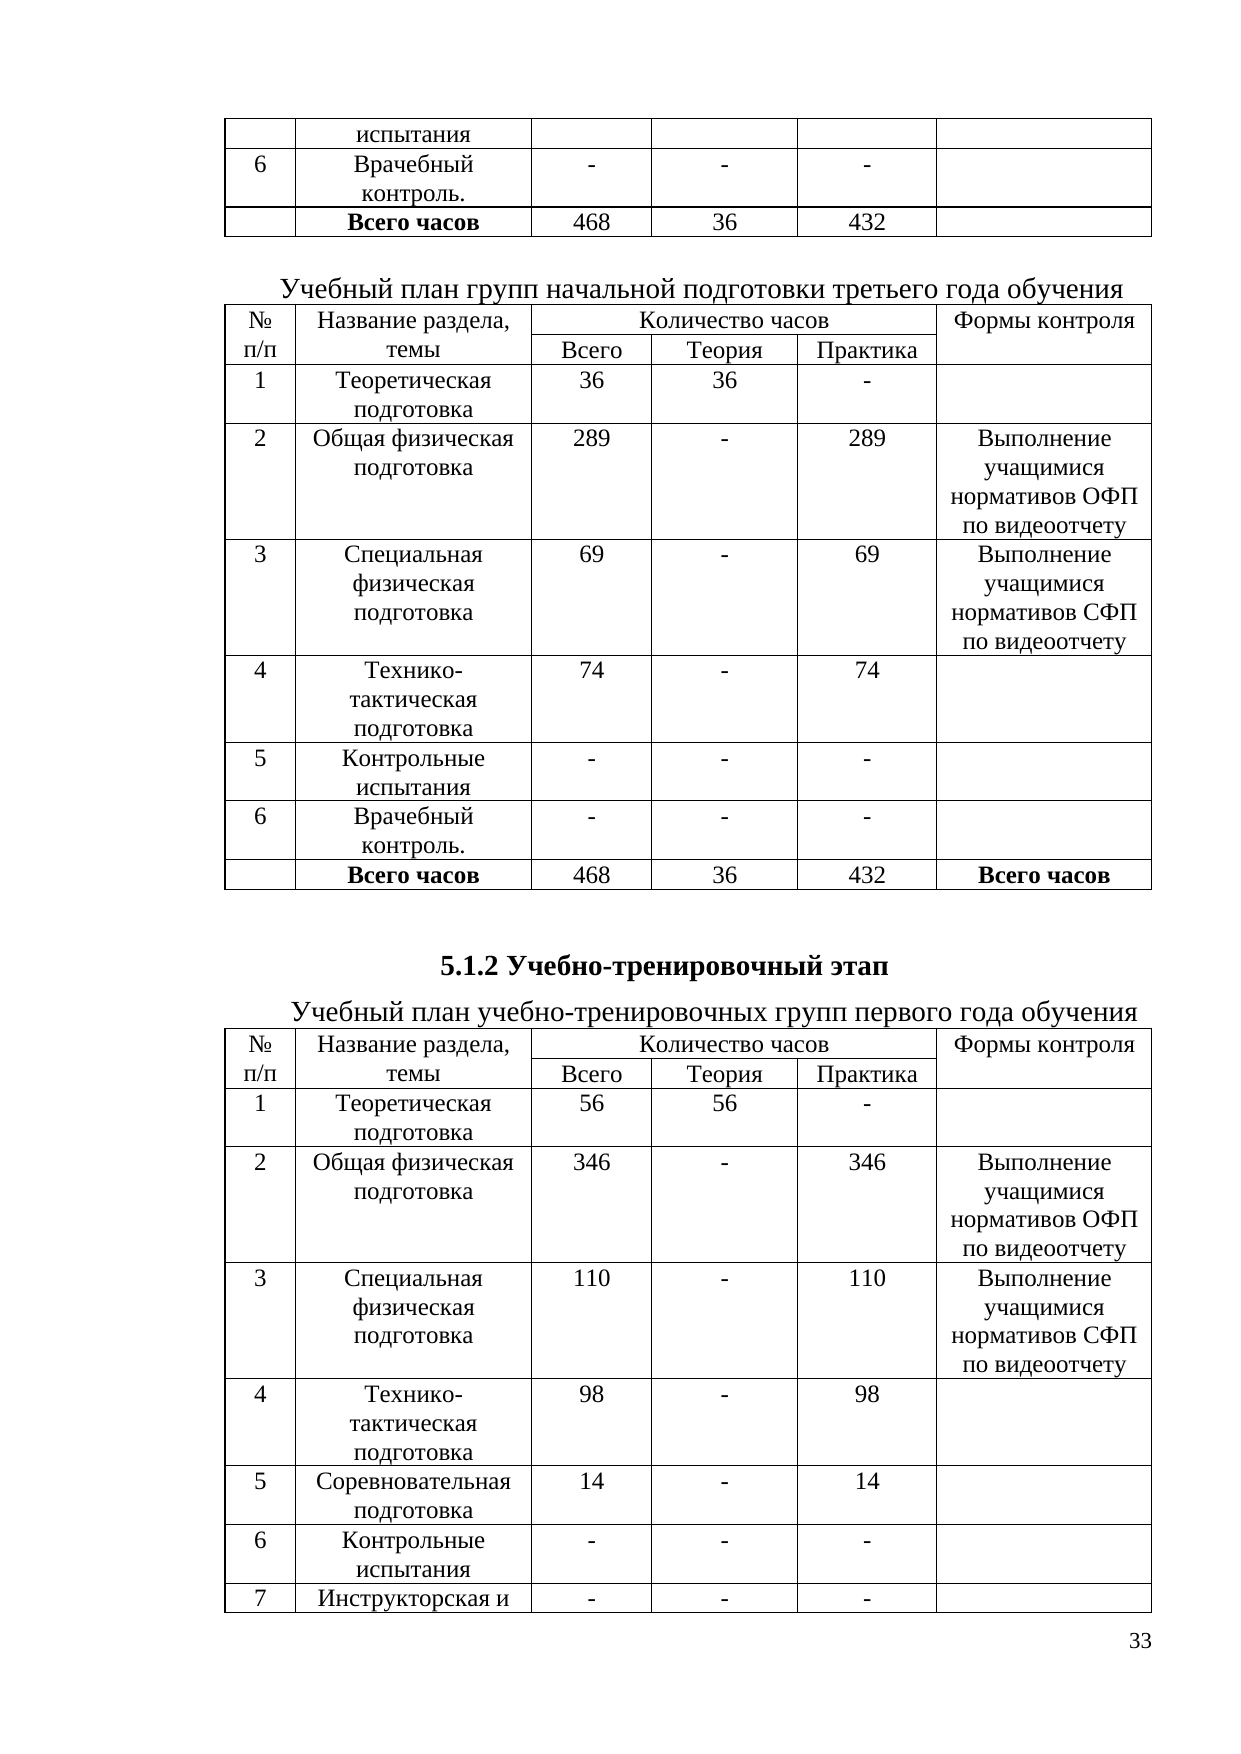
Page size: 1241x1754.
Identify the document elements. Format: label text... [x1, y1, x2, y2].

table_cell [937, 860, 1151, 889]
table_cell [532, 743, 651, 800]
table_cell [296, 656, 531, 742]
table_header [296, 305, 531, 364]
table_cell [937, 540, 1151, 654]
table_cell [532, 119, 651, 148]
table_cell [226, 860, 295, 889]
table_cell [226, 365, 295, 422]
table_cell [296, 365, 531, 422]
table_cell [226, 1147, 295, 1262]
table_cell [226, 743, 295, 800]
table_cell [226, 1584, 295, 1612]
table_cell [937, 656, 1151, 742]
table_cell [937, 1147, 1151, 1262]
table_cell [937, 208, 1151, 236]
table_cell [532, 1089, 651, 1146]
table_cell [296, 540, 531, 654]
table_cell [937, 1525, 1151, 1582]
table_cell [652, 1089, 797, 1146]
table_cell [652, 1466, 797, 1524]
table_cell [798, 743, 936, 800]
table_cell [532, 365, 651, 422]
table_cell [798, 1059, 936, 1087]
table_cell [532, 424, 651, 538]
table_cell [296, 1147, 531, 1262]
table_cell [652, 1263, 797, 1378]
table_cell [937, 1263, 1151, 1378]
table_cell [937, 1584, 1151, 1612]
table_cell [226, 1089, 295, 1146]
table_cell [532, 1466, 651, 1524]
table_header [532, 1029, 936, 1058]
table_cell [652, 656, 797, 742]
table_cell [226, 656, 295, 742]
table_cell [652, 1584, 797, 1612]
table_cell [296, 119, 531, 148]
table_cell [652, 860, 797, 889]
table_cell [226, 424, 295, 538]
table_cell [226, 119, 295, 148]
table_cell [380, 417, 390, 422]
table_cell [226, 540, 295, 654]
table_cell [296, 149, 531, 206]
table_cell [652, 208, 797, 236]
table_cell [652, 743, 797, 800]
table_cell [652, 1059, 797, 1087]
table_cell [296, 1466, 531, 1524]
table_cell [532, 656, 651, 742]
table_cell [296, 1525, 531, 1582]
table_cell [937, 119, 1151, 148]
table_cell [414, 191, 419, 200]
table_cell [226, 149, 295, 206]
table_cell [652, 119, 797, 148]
subtitle 5.1.2 Учебно-тренировочный этап [177, 948, 1152, 982]
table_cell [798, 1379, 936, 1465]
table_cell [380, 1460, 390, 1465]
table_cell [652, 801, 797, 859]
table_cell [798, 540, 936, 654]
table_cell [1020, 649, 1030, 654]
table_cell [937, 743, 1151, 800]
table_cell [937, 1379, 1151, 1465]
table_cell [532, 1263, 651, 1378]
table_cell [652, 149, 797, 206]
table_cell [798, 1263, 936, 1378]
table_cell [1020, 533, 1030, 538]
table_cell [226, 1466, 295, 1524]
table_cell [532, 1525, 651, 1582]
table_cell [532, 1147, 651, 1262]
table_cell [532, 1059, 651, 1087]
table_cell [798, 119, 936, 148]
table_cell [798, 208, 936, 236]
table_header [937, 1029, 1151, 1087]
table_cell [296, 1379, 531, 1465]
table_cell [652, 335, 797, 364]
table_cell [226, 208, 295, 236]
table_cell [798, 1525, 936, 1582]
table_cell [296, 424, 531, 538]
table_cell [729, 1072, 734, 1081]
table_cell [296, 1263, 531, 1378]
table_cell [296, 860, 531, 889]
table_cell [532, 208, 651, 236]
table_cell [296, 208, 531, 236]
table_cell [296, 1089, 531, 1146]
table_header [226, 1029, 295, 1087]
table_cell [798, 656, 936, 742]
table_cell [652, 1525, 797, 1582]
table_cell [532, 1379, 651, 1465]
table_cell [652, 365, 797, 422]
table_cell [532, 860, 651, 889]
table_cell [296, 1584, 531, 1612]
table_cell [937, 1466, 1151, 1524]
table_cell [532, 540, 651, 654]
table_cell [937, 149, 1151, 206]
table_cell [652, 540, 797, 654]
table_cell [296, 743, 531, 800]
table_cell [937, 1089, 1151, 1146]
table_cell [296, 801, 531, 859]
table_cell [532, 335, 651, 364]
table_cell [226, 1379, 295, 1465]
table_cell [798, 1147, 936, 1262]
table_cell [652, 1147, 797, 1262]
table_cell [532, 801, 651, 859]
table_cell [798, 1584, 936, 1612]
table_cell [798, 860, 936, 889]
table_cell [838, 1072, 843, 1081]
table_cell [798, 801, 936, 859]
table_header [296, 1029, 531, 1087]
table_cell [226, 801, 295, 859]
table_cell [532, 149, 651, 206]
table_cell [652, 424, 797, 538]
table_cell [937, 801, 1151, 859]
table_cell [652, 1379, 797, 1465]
text Учебный план учебно-тренировочных групп первого года обучения [216, 994, 1152, 1028]
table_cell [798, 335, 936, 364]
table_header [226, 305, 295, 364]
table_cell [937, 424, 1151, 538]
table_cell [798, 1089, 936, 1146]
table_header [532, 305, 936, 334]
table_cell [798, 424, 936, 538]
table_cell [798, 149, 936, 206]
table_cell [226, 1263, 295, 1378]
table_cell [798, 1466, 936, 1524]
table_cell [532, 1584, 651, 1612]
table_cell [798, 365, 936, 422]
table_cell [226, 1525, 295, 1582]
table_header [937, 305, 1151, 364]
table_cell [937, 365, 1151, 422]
text Учебный план групп начальной подготовки третьего года обучения [177, 271, 1152, 304]
